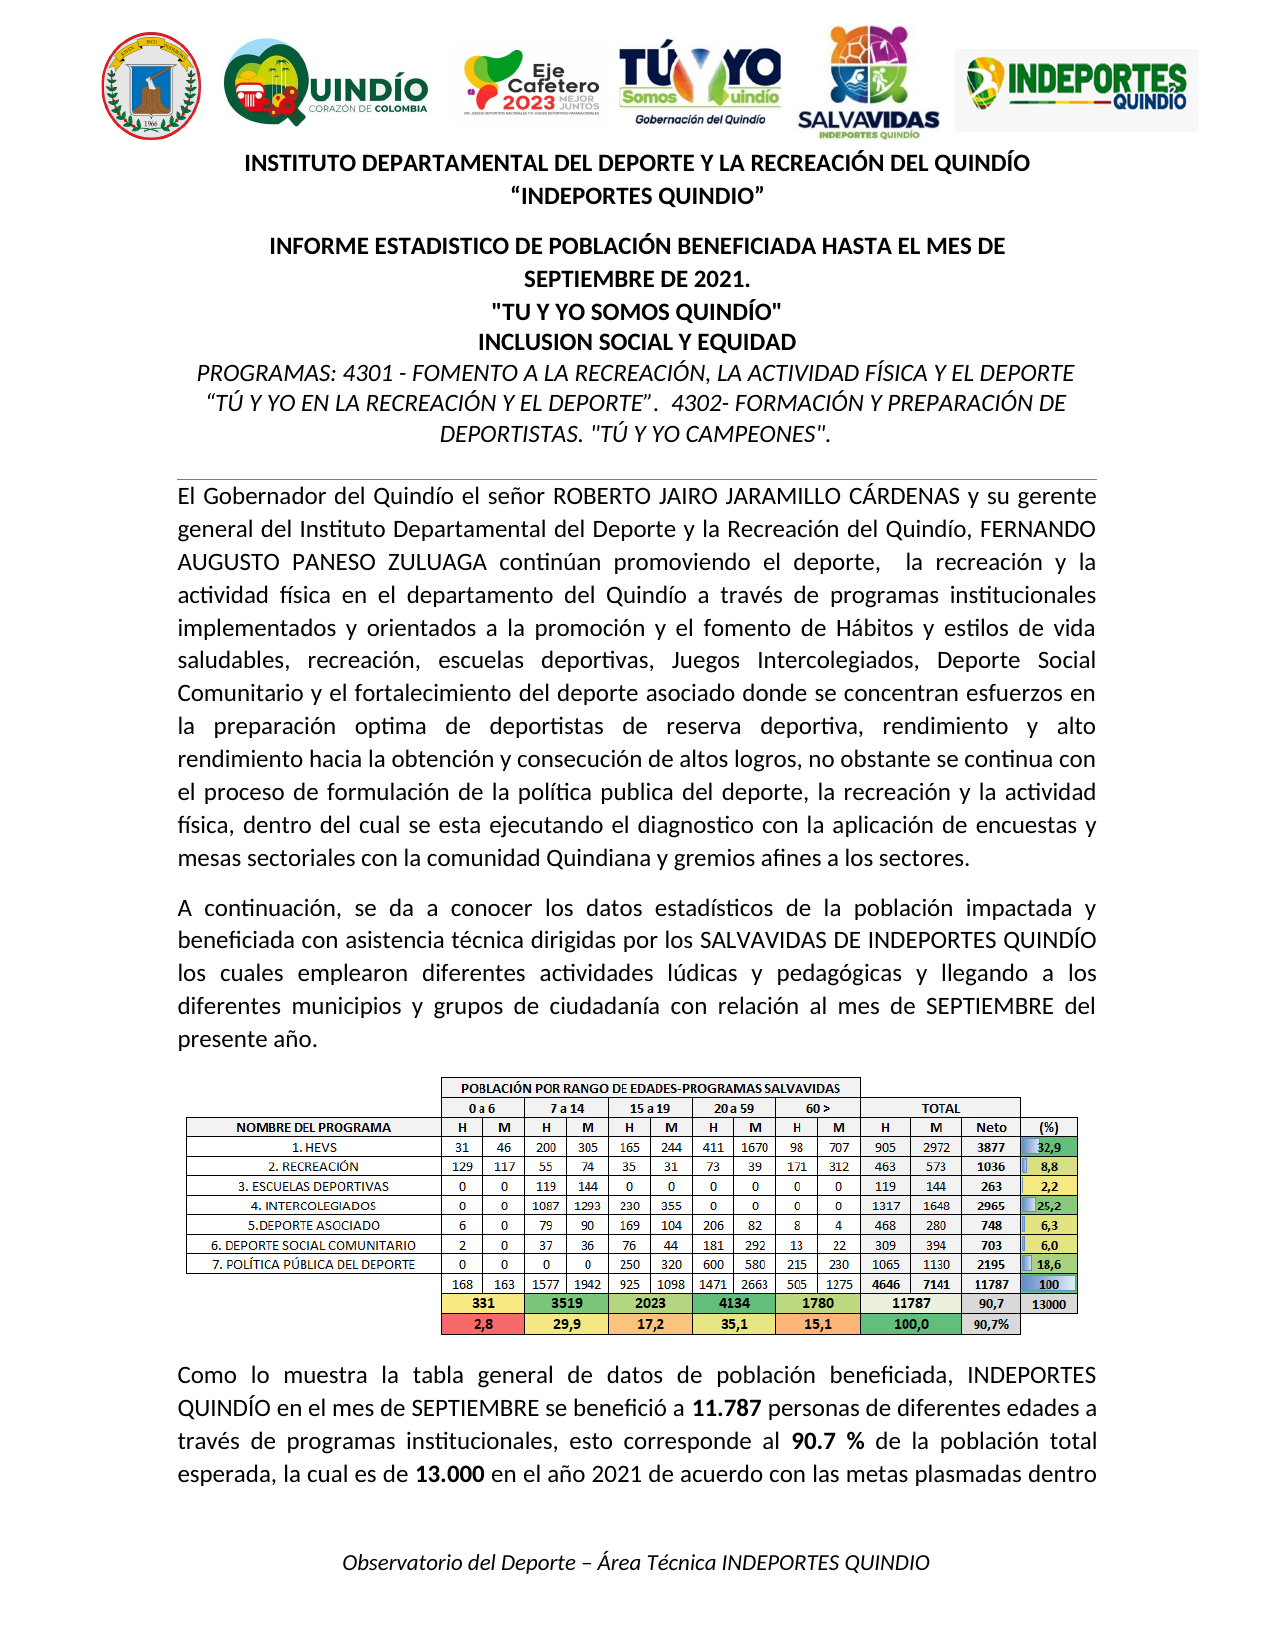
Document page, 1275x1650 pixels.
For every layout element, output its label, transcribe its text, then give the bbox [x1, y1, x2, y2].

table_header "TU Y YO SOMOS QUINDíO" INCLUSION SOCIAL Y EQUIDAD Programas: 4301 - fomento a la recreación, la actividad física y el deporte “tú y yo en la recreación y el deporte”. 4302- formación y preparación de deportistas. "tú y yo campeones". [177, 296, 1097, 479]
picture [162, 1074, 1083, 1339]
text INFORME ESTADISTICO DE POBLACIÓN BENEFICIADA HASTA EL MES DE [177, 230, 1098, 261]
text INSTITUTO DEPARTAMENTAL DEL DEPORTE Y LA RECREACIÓN DEL QUINDÍO “INDEPORTES QUINDIO” [177, 148, 1098, 211]
picture [954, 49, 1199, 132]
picture [101, 32, 201, 140]
text SEPTIEMBRE DE 2021. [177, 263, 1098, 293]
picture [619, 33, 781, 133]
picture [219, 33, 433, 133]
text El Gobernador del Quindío el señor ROBERTO JAIRO JARAMILLO CÁRDENAS y su gerente general del Instituto Departamental del Deporte y la Recreación del Quindío, FERNANDO AUGUSTO PANESO ZULUAGA continúan promoviendo el deporte, la recreación y la actividad física en el departamento del Quindío a través de programas institucionales implementados y orientados a la promoción y el fomento de Hábitos y estilos de vida saludables, recreación, escuelas deportivas, Juegos Intercolegiados, Deporte Social Comunitario y el fortalecimiento del deporte asociado donde se concentran esfuerzos en la preparación optima de deportistas de reserva deportiva, rendimiento y alto rendimiento hacia la obtención y consecución de altos logros, no obstante se continua con el proceso de formulación de la política publica del deporte, la recreación y la actividad física, dentro del cual se esta ejecutando el diagnostico con la aplicación de encuestas y mesas sectoriales con la comunidad Quindiana y gremios afines a los sectores. [177, 480, 1098, 873]
picture [796, 25, 940, 140]
text A continuación, se da a conocer los datos estadísticos de la población impactada y beneficiada con asistencia técnica dirigidas por los SALVAVIDAS DE INDEPORTES QUINDÍO los cuales emplearon diferentes actividades lúdicas y pedagógicas y llegando a los diferentes municipios y grupos de ciudadanía con relación al mes de SEPTIEMBRE del presente año. [177, 892, 1098, 1054]
picture [450, 43, 609, 124]
